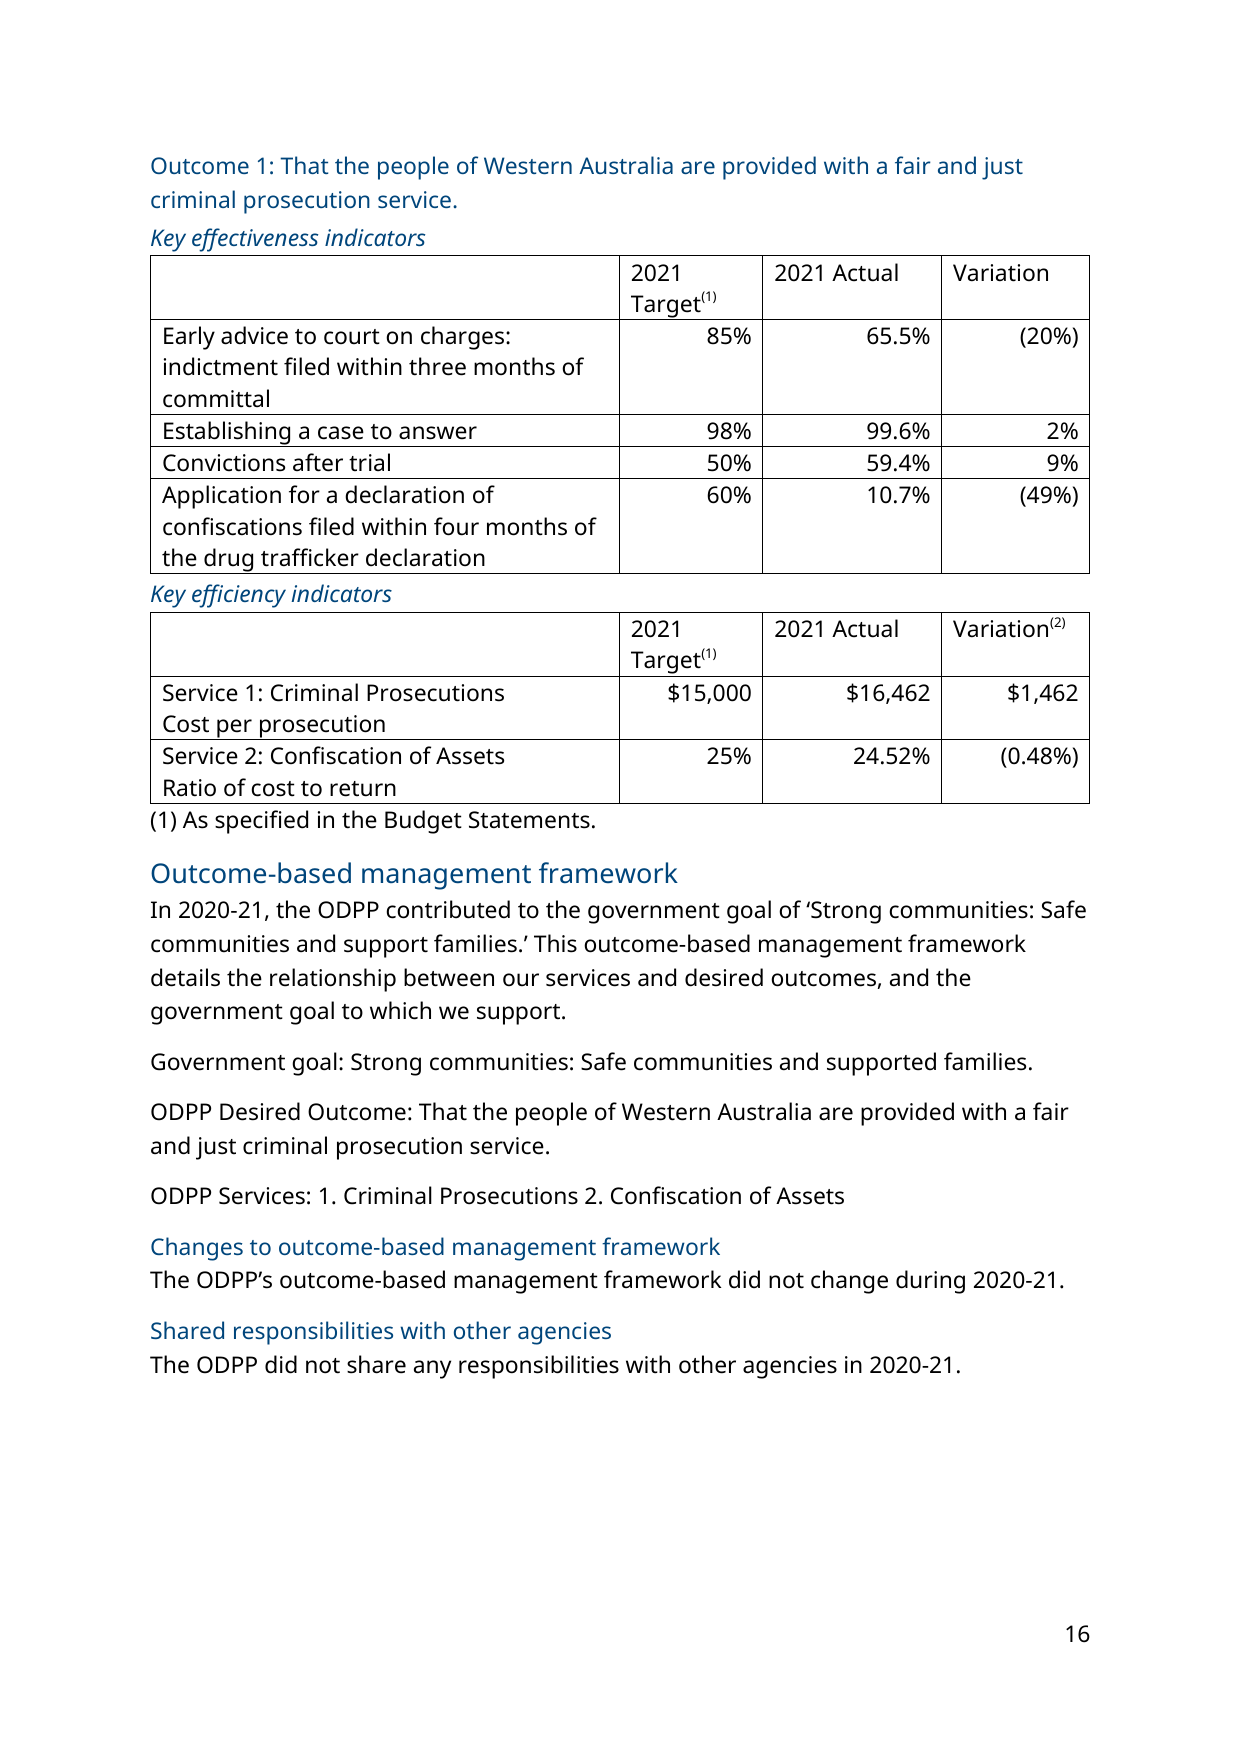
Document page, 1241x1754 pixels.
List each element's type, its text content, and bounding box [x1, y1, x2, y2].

table_cell $16,462 [763, 677, 941, 739]
text The ODPP’s outcome-based management framework did not change during 2020-21. [150, 1264, 1090, 1296]
table_header [151, 256, 619, 319]
table_header Variation(2) [942, 613, 1089, 676]
table_cell Early advice to court on charges: indictment filed within three months of committal [151, 320, 619, 414]
table_cell 60% [620, 479, 762, 573]
text ODPP Services: 1. Criminal Prosecutions 2. Confiscation of Assets [150, 1180, 1090, 1211]
text In 2020-21, the ODPP contributed to the government goal of ‘Strong communities: Safe communities and support families.’ This outcome-based management framework details the relationship between our services and desired outcomes, and the government goal to which we support. [150, 894, 1090, 1026]
subtitle Shared responsibilities with other agencies [150, 1315, 1090, 1346]
table_header 2021 Target(1) [620, 256, 762, 319]
subtitle Key efficiency indicators [150, 578, 1090, 609]
text (1) As specified in the Budget Statements. [150, 804, 1090, 835]
table_header 2021 Actual [763, 256, 941, 319]
table_cell Service 2: Confiscation of Assets Ratio of cost to return [151, 740, 619, 803]
table_cell 2% [942, 415, 1089, 446]
table_cell 25% [620, 740, 762, 803]
table_cell 59.4% [763, 447, 941, 478]
table_header 2021 Target(1) [620, 613, 762, 676]
table_cell $15,000 [620, 677, 762, 739]
table_cell 98% [620, 415, 762, 446]
table_cell Establishing a case to answer [151, 415, 619, 446]
subtitle Key effectiveness indicators [150, 222, 1090, 253]
table_cell (49%) [942, 479, 1089, 573]
table_cell 10.7% [763, 479, 941, 573]
text Government goal: Strong communities: Safe communities and supported families. [150, 1046, 1090, 1077]
table_cell Application for a declaration of confiscations filed within four months of the drug trafficker declaration [151, 479, 619, 573]
table_cell 9% [942, 447, 1089, 478]
subtitle Outcome-based management framework [150, 854, 1090, 891]
table_header [151, 613, 619, 676]
table_cell 50% [620, 447, 762, 478]
table_header 2021 Actual [763, 613, 941, 676]
table_cell 85% [620, 320, 762, 414]
table_cell Convictions after trial [151, 447, 619, 478]
table_cell (20%) [942, 320, 1089, 414]
subtitle Changes to outcome-based management framework [150, 1231, 1090, 1262]
table_cell $1,462 [942, 677, 1089, 739]
table_cell (0.48%) [942, 740, 1089, 803]
table_cell 99.6% [763, 415, 941, 446]
subtitle Outcome 1: That the people of Western Australia are provided with a fair and just criminal prosecution service. [150, 150, 1090, 215]
text The ODPP did not share any responsibilities with other agencies in 2020-21. [150, 1348, 1090, 1380]
table_cell 24.52% [763, 740, 941, 803]
table_header Variation [942, 256, 1089, 319]
table_cell 65.5% [763, 320, 941, 414]
table_cell Service 1: Criminal Prosecutions Cost per prosecution [151, 677, 619, 739]
text ODPP Desired Outcome: That the people of Western Australia are provided with a fair and just criminal prosecution service. [150, 1096, 1090, 1161]
